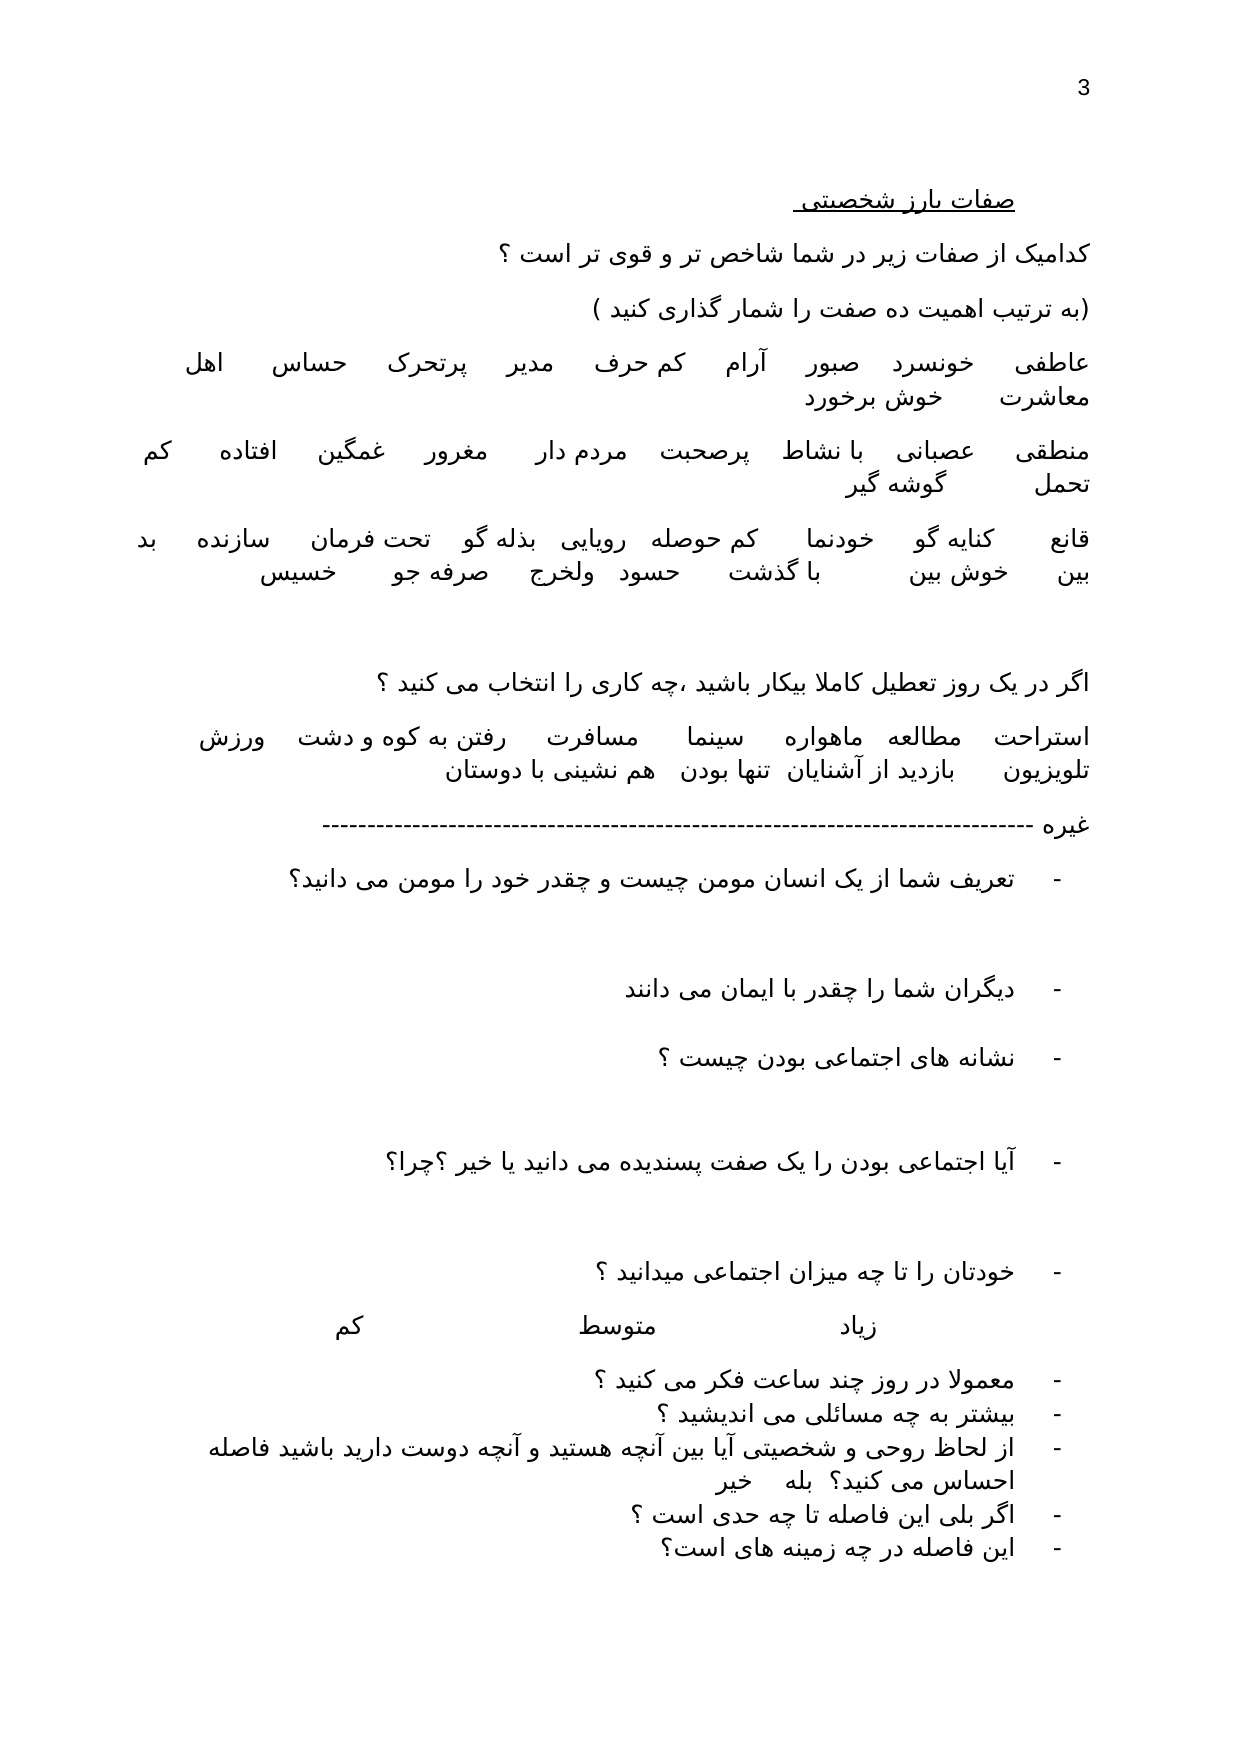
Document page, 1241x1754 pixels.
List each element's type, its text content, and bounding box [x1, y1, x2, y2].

list از لحاظ روحی و شخصیتی آیا بین آنچه هستید و آنچه دوست دارید باشید فاصله احساس می کنید؟ بله خیر [122, 1433, 1053, 1495]
text کدامیک از صفات زیر در شما شاخص تر و قوی تر است ؟ [122, 239, 1090, 268]
list دیگران شما را چقدر با ایمان می دانند [122, 974, 1053, 1004]
text غیره ------------------------------------------------------------------------------- [122, 810, 1090, 839]
text اگر در یک روز تعطیل کاملا بیکار باشید ،چه کاری را انتخاب می کنید ؟ [122, 668, 1090, 697]
list تعریف شما از یک انسان مومن چیست و چقدر خود را مومن می دانید؟ [122, 864, 1053, 893]
list بیشتر به چه مسائلی می اندیشید ؟ [122, 1399, 1053, 1428]
text زیاد متوسط کم [122, 1311, 1090, 1340]
text (به ترتیب اهمیت ده صفت را شمار گذاری کنید ) [122, 294, 1090, 323]
text استراحت مطالعه ماهواره سینما مسافرت رفتن به کوه و دشت ورزش تلویزیون بازدید از آشنایان تنها بودن هم نشینی با دوستان [122, 722, 1090, 785]
list این فاصله در چه زمینه های است؟ [122, 1533, 1053, 1562]
list اگر بلی این فاصله تا چه حدی است ؟ [122, 1500, 1053, 1529]
list آیا اجتماعی بودن را یک صفت پسندیده می دانید یا خیر ؟چرا؟ [122, 1147, 1053, 1176]
text عاطفی خونسرد صبور آرام کم حرف مدیر پرتحرک حساس اهل معاشرت خوش برخورد [122, 348, 1090, 411]
list صفات بارز شخصیتی [122, 185, 1015, 214]
list خودتان را تا چه میزان اجتماعی میدانید ؟ [122, 1257, 1053, 1286]
list معمولا در روز چند ساعت فکر می کنید ؟ [122, 1366, 1053, 1395]
text قانع کنایه گو خودنما کم حوصله رویایی بذله گو تحت فرمان سازنده بد بین خوش بین با گذشت حسود ولخرج صرفه جو خسیس [122, 524, 1090, 587]
list نشانه های اجتماعی بودن چیست ؟ [122, 1043, 1053, 1072]
text منطقی عصبانی با نشاط پرصحبت مردم دار مغرور غمگین افتاده کم تحمل گوشه گیر [122, 436, 1090, 499]
